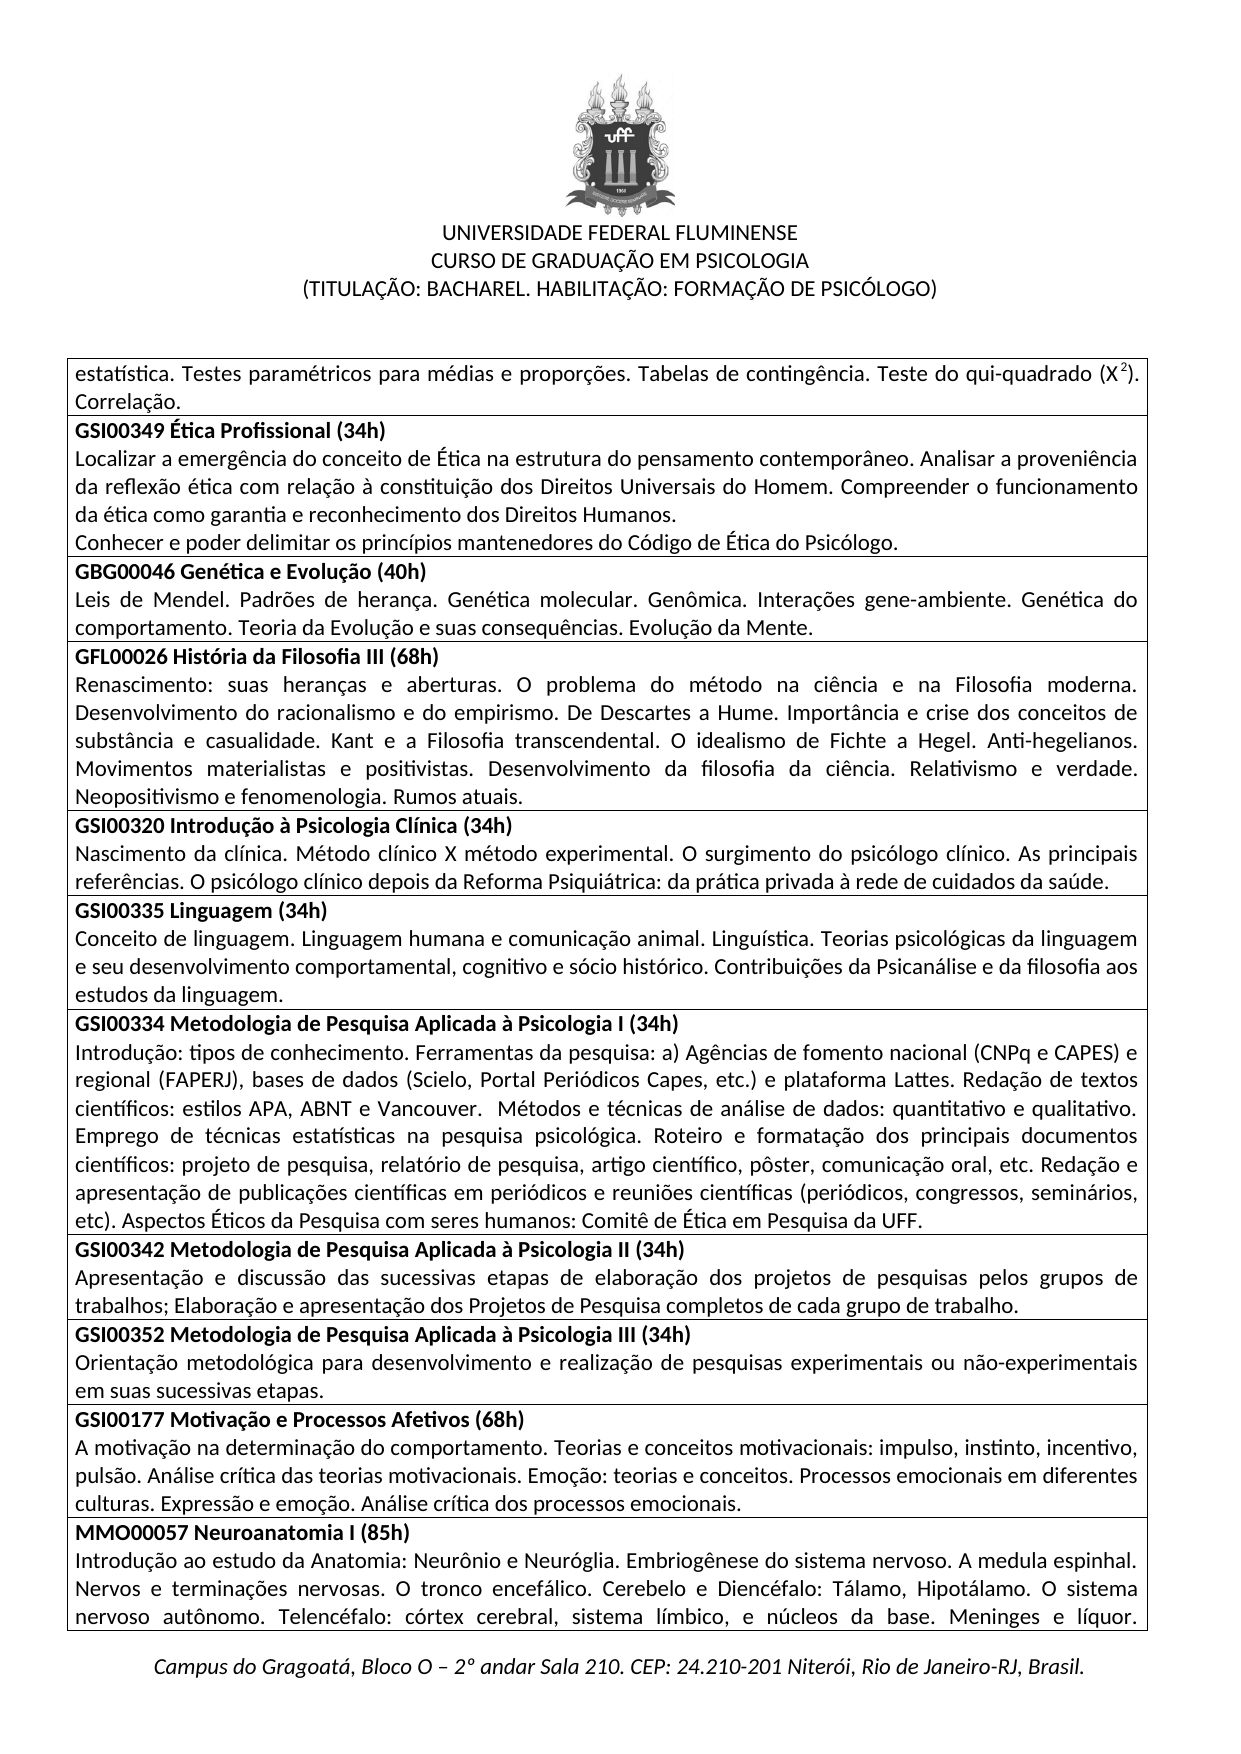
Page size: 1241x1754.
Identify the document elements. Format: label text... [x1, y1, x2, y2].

table_cell GSI00335 Linguagem (34h) Conceito de linguagem. Linguagem humana e comunicação animal. Linguística. Teorias psicológicas da linguagem e seu desenvolvimento comportamental, cognitivo e sócio histórico. Contribuições da Psicanálise e da filosofia aos estudos da linguagem. [68, 896, 1147, 1008]
table_cell GSI00177 Motivação e Processos Afetivos (68h) A motivação na determinação do comportamento. Teorias e conceitos motivacionais: impulso, instinto, incentivo, pulsão. Análise crítica das teorias motivacionais. Emoção: teorias e conceitos. Processos emocionais em diferentes culturas. Expressão e emoção. Análise crítica dos processos emocionais. [68, 1405, 1147, 1517]
table_cell GSI00352 Metodologia de Pesquisa Aplicada à Psicologia III (34h) Orientação metodológica para desenvolvimento e realização de pesquisas experimentais ou não-experimentais em suas sucessivas etapas. [68, 1320, 1147, 1404]
table_cell GSI00334 Metodologia de Pesquisa Aplicada à Psicologia I (34h) Introdução: tipos de conhecimento. Ferramentas da pesquisa: a) Agências de fomento nacional (CNPq e CAPES) e regional (FAPERJ), bases de dados (Scielo, Portal Periódicos Capes, etc.) e plataforma Lattes. Redação de textos científicos: estilos APA, ABNT e Vancouver. Métodos e técnicas de análise de dados: quantitativo e qualitativo. Emprego de técnicas estatísticas na pesquisa psicológica. Roteiro e formatação dos principais documentos científicos: projeto de pesquisa, relatório de pesquisa, artigo científico, pôster, comunicação oral, etc. Redação e apresentação de publicações científicas em periódicos e reuniões científicas (periódicos, congressos, seminários, etc). Aspectos Éticos da Pesquisa com seres humanos: Comitê de Ética em Pesquisa da UFF. [68, 1010, 1147, 1234]
table_cell GSI00342 Metodologia de Pesquisa Aplicada à Psicologia II (34h) Apresentação e discussão das sucessivas etapas de elaboração dos projetos de pesquisas pelos grupos de trabalhos; Elaboração e apresentação dos Projetos de Pesquisa completos de cada grupo de trabalho. [68, 1235, 1147, 1319]
table_cell GSI00320 Introdução à Psicologia Clínica (34h) Nascimento da clínica. Método clínico X método experimental. O surgimento do psicólogo clínico. As principais referências. O psicólogo clínico depois da Reforma Psiquiátrica: da prática privada à rede de cuidados da saúde. [68, 811, 1147, 895]
table_cell GFL00026 História da Filosofia III (68h) Renascimento: suas heranças e aberturas. O problema do método na ciência e na Filosofia moderna. Desenvolvimento do racionalismo e do empirismo. De Descartes a Hume. Importância e crise dos conceitos de substância e casualidade. Kant e a Filosofia transcendental. O idealismo de Fichte a Hegel. Anti-hegelianos. Movimentos materialistas e positivistas. Desenvolvimento da filosofia da ciência. Relativismo e verdade. Neopositivismo e fenomenologia. Rumos atuais. [68, 642, 1147, 810]
table_cell GSI00349 Ética Profissional (34h) Localizar a emergência do conceito de Ética na estrutura do pensamento contemporâneo. Analisar a proveniência da reflexão ética com relação à constituição dos Direitos Universais do Homem. Compreender o funcionamento da ética como garantia e reconhecimento dos Direitos Humanos. Conhecer e poder delimitar os princípios mantenedores do Código de Ética do Psicólogo. [68, 416, 1147, 556]
table_cell GBG00046 Genética e Evolução (40h) Leis de Mendel. Padrões de herança. Genética molecular. Genômica. Interações gene-ambiente. Genética do comportamento. Teoria da Evolução e suas consequências. Evolução da Mente. [68, 557, 1147, 641]
picture [565, 73, 675, 218]
